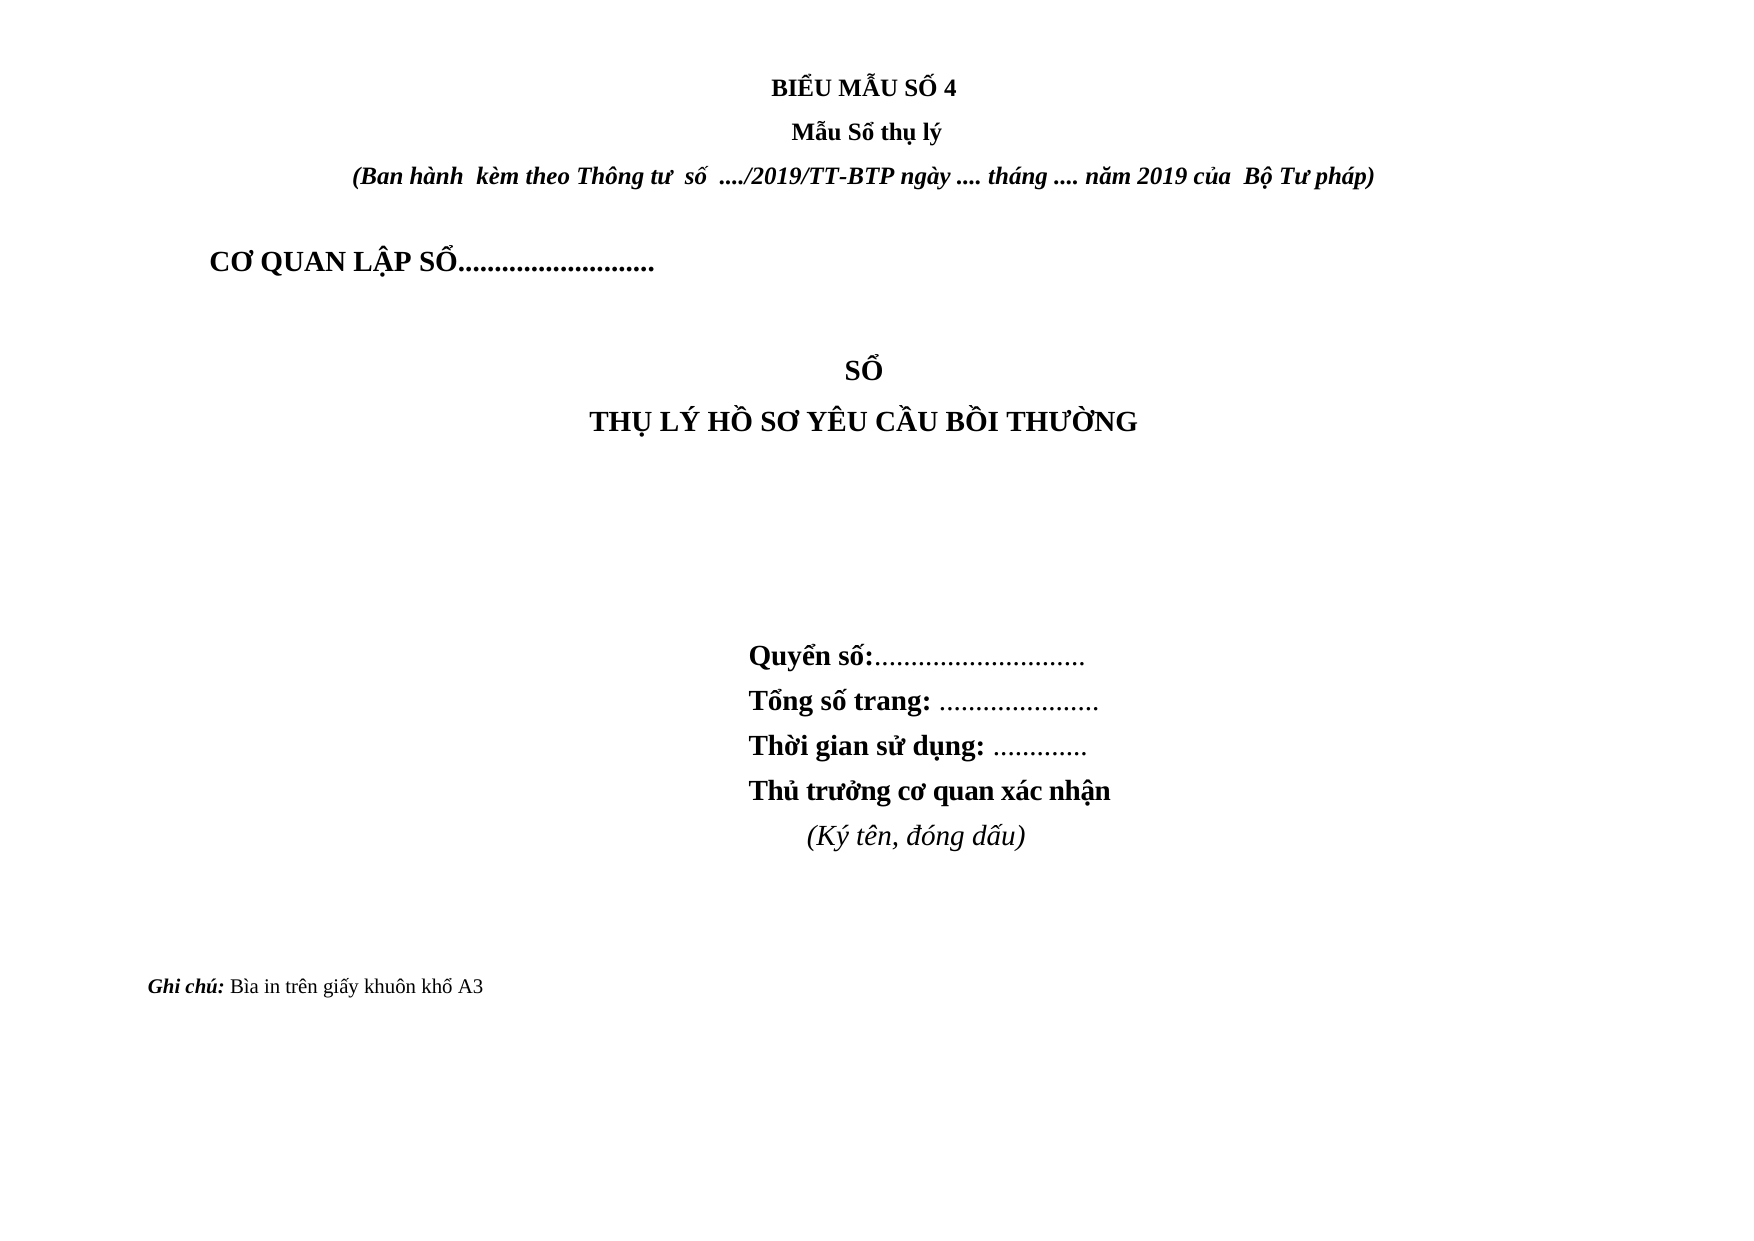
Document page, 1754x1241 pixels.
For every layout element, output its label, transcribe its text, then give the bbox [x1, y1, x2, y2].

text CƠ QUAN LẬP SỔ........................... [134, 247, 1668, 278]
text BIỂU MẪU SỐ 4 [59, 72, 1668, 103]
table_header Quyển số:............................. Tổng số trang: ...................... Thời gian sử dụng: ............. Thủ trưởng cơ quan xác nhận (Ký tên, đóng dấu) [737, 626, 1367, 876]
text (Ban hành kèm theo Thông tư số ..../2019/TT-BTP ngày .... tháng .... năm 2019 của Bộ Tư pháp) [59, 159, 1668, 190]
text THỤ LÝ HỒ SƠ YÊU CẦU BỒI THƯỜNG [59, 404, 1668, 438]
text Mẫu Sổ thụ lý [59, 115, 1668, 147]
text Ghi chú: Bìa in trên giấy khuôn khổ A3 [59, 968, 1668, 999]
text SỔ [59, 353, 1668, 387]
